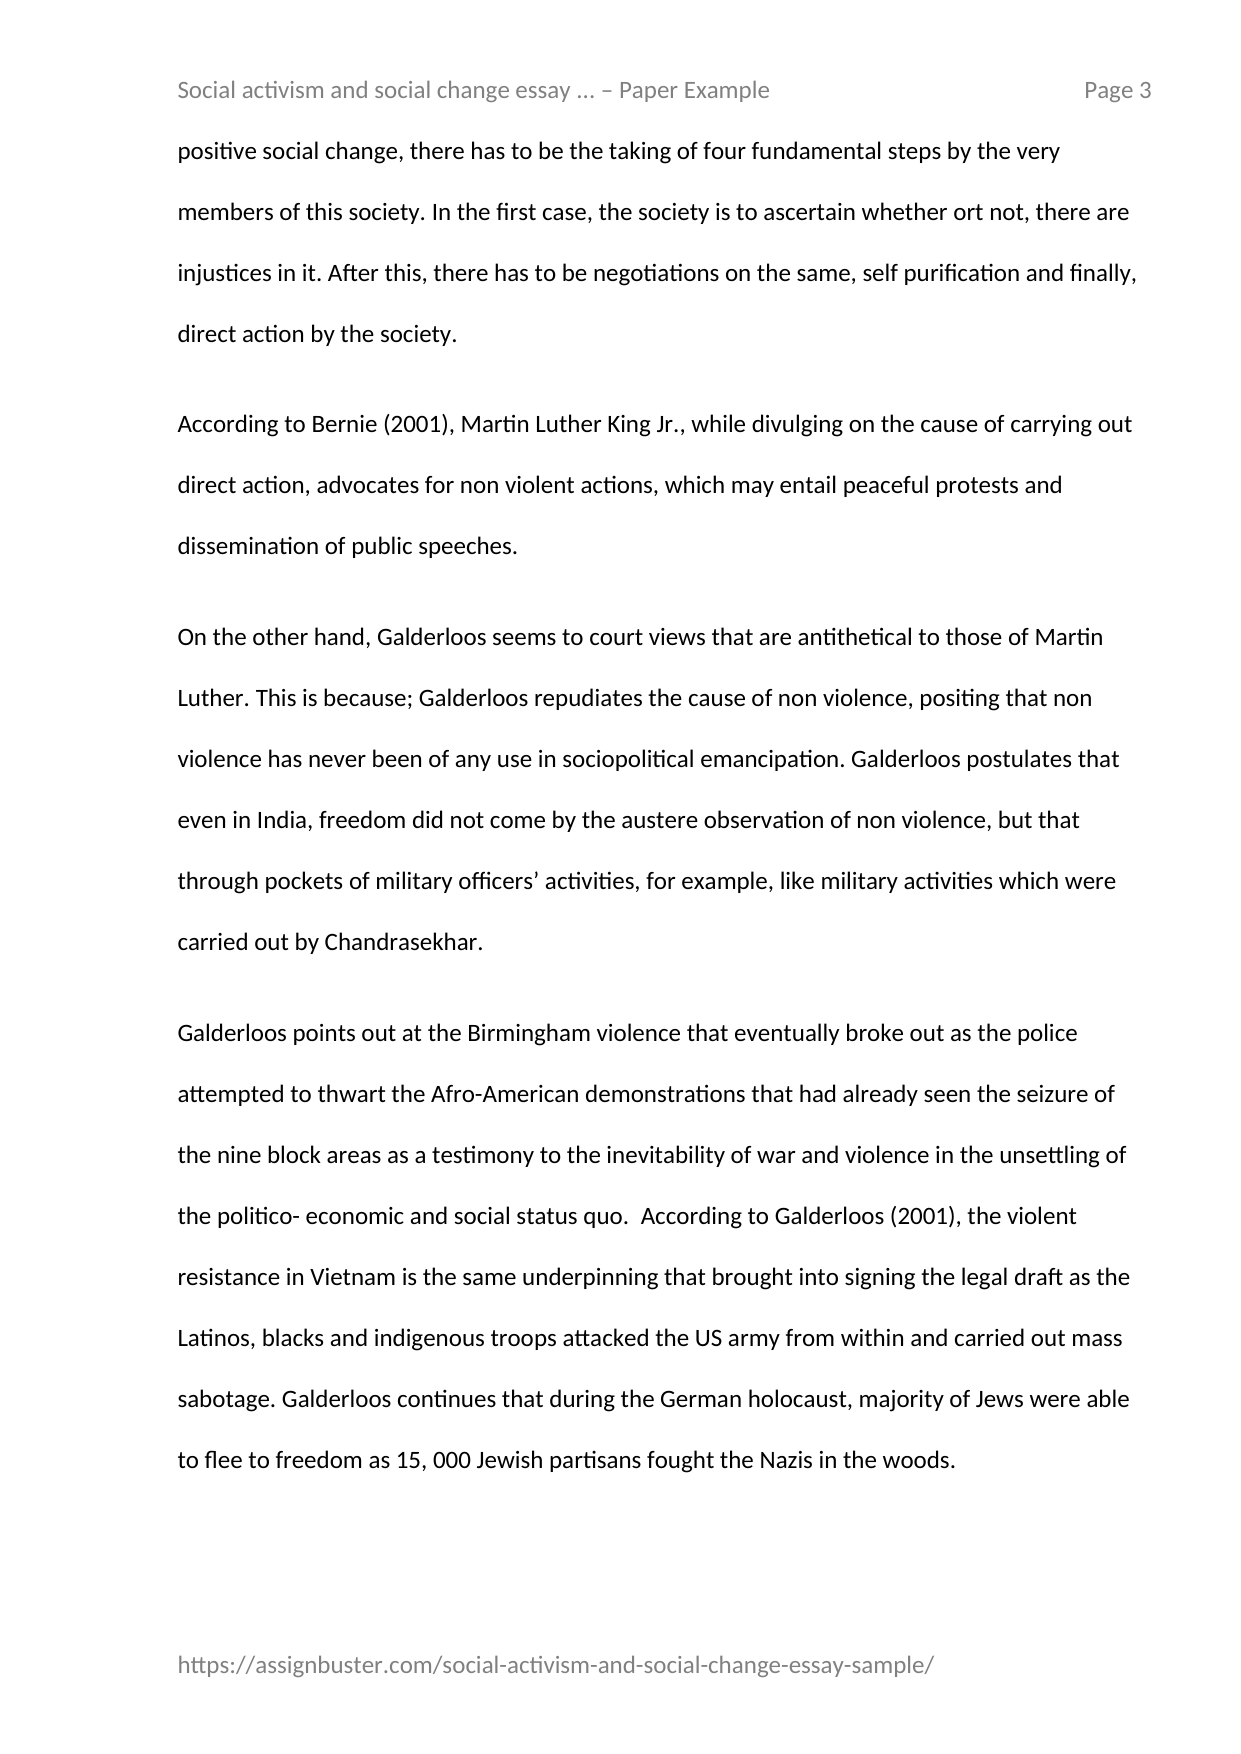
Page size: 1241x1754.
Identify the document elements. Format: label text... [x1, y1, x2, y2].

text According to Bernie (2001), Martin Luther King Jr., while divulging on the cause of carrying out direct action, advocates for non violent actions, which may entail peaceful protests and dissemination of public speeches. [177, 408, 1152, 561]
text On the other hand, Galderloos seems to court views that are antithetical to those of Martin Luther. This is because; Galderloos repudiates the cause of non violence, positing that non violence has never been of any use in sociopolitical emancipation. Galderloos postulates that even in India, freedom did not come by the austere observation of non violence, but that through pockets of military officers’ activities, for example, like military activities which were carried out by Chandrasekhar. [177, 621, 1152, 957]
text Galderloos points out at the Birmingham violence that eventually broke out as the police attempted to thwart the Afro-American demonstrations that had already seen the seizure of the nine block areas as a testimony to the inevitability of war and violence in the unsettling of the politico- economic and social status quo. According to Galderloos (2001), the violent resistance in Vietnam is the same underpinning that brought into signing the legal draft as the Latinos, blacks and indigenous troops attacked the US army from within and carried out mass sabotage. Galderloos continues that during the German holocaust, majority of Jews were able to flee to freedom as 15, 000 Jewish partisans fought the Nazis in the woods. [177, 1017, 1152, 1474]
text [177, 135, 1152, 348]
